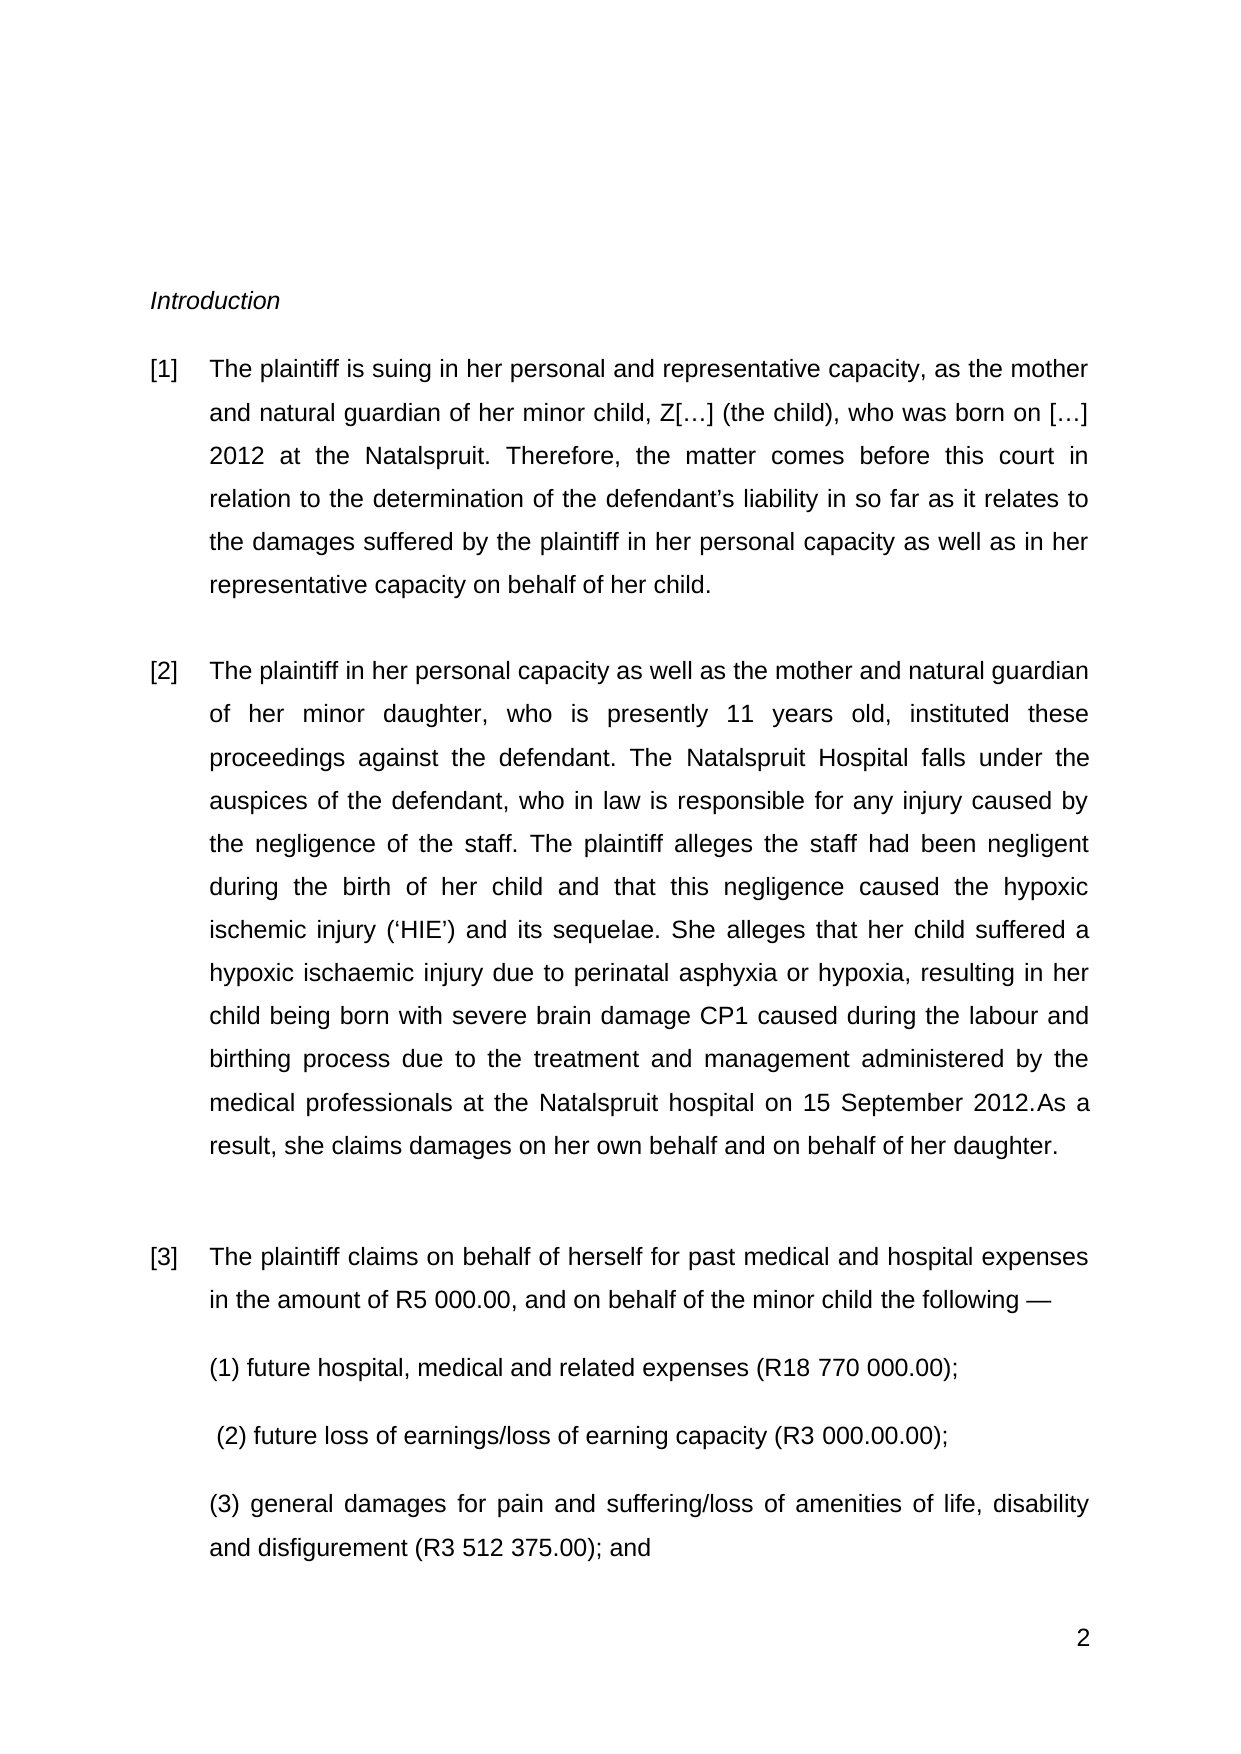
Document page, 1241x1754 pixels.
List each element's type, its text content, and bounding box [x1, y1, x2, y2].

list [2] The plaintiff in her personal capacity as well as the mother and natural guardian of her minor daughter, who is presently 11 years old, instituted these proceedings against the defendant. The Natalspruit Hospital falls under the auspices of the defendant, who in law is responsible for any injury caused by the negligence of the staff. The plaintiff alleges the staff had been negligent during the birth of her child and that this negligence caused the hypoxic ischemic injury (‘HIE’) and its sequelae. She alleges that her child suffered a hypoxic ischaemic injury due to perinatal asphyxia or hypoxia, resulting in her child being born with severe brain damage CP1 caused during the labour and birthing process due to the treatment and management administered by the medical professionals at the Natalspruit hospital on 15 September 2012.As a result, she claims damages on her own behalf and on behalf of her daughter. [150, 656, 1090, 1159]
list (3) general damages for pain and suffering/loss of amenities of life, disability and disfigurement (R3 512 375.00); and [209, 1489, 1090, 1561]
list [1] The plaintiff is suing in her personal and representative capacity, as the mother and natural guardian of her minor child, Z[…] (the child), who was born on […] 2012 at the Natalspruit. Therefore, the matter comes before this court in relation to the determination of the defendant’s liability in so far as it relates to the damages suffered by the plaintiff in her personal capacity as well as in her representative capacity on behalf of her child. [150, 354, 1090, 599]
list [3] The plaintiff claims on behalf of herself for past medical and hospital expenses in the amount of R5 000.00, and on behalf of the minor child the following — [150, 1242, 1090, 1314]
list (2) future loss of earnings/loss of earning capacity (R3 000.00.00); [209, 1421, 1090, 1450]
list (1) future hospital, medical and related expenses (R18 770 000.00); [209, 1353, 1090, 1382]
subtitle Introduction [150, 286, 1090, 315]
